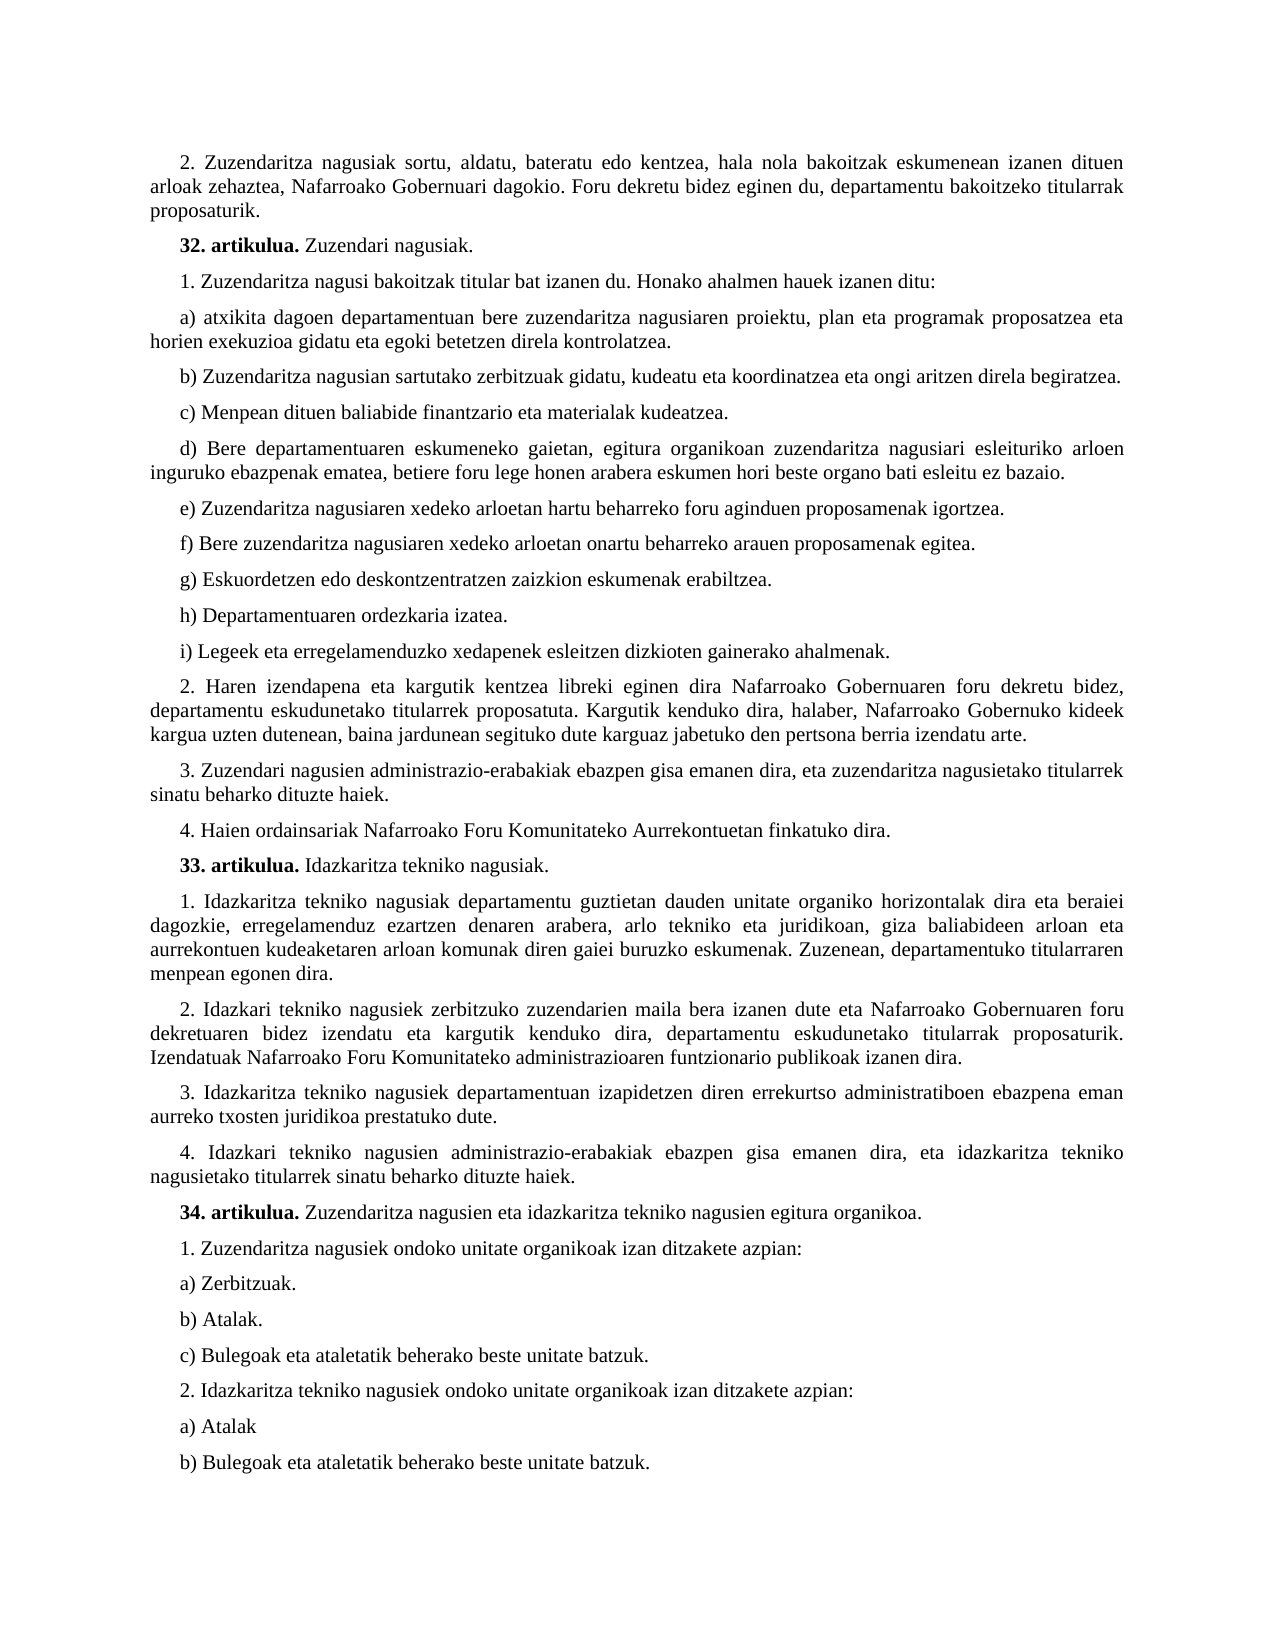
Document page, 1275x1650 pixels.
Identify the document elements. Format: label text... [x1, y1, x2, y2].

text c) Bulegoak eta ataletatik beherako beste unitate batzuk. [150, 1343, 1125, 1367]
text 32. artikulua. Zuzendari nagusiak. [150, 234, 1125, 258]
text 2. Zuzendaritza nagusiak sortu, aldatu, bateratu edo kentzea, hala nola bakoitzak eskumenean izanen dituen arloak zehaztea, Nafarroako Gobernuari dagokio. Foru dekretu bidez eginen du, departamentu bakoitzeko titularrak proposaturik. [150, 150, 1125, 222]
text 2. Haren izendapena eta kargutik kentzea libreki eginen dira Nafarroako Gobernuaren foru dekretu bidez, departamentu eskudunetako titularrek proposatuta. Kargutik kenduko dira, halaber, Nafarroako Gobernuko kideek kargua uzten dutenean, baina jardunean segituko dute karguaz jabetuko den pertsona berria izendatu arte. [150, 674, 1125, 746]
text a) Atalak [150, 1414, 1125, 1438]
text b) Bulegoak eta ataletatik beherako beste unitate batzuk. [150, 1450, 1125, 1474]
text 1. Zuzendaritza nagusiek ondoko unitate organikoak izan ditzakete azpian: [150, 1236, 1125, 1260]
text 3. Zuzendari nagusien administrazio-erabakiak ebazpen gisa emanen dira, eta zuzendaritza nagusietako titularrek sinatu beharko dituzte haiek. [150, 758, 1125, 806]
text i) Legeek eta erregelamenduzko xedapenek esleitzen dizkioten gainerako ahalmenak. [150, 639, 1125, 663]
text 4. Haien ordainsariak Nafarroako Foru Komunitateko Aurrekontuetan finkatuko dira. [150, 818, 1125, 842]
text 4. Idazkari tekniko nagusien administrazio-erabakiak ebazpen gisa emanen dira, eta idazkaritza tekniko nagusietako titularrek sinatu beharko dituzte haiek. [150, 1140, 1125, 1188]
text b) Zuzendaritza nagusian sartutako zerbitzuak gidatu, kudeatu eta koordinatzea eta ongi aritzen direla begiratzea. [150, 365, 1125, 389]
text a) atxikita dagoen departamentuan bere zuzendaritza nagusiaren proiektu, plan eta programak proposatzea eta horien exekuzioa gidatu eta egoki betetzen direla kontrolatzea. [150, 305, 1125, 353]
text c) Menpean dituen baliabide finantzario eta materialak kudeatzea. [150, 401, 1125, 424]
text a) Zerbitzuak. [150, 1271, 1125, 1295]
text 34. artikulua. Zuzendaritza nagusien eta idazkaritza tekniko nagusien egitura organikoa. [150, 1200, 1125, 1224]
text b) Atalak. [150, 1307, 1125, 1331]
text 1. Zuzendaritza nagusi bakoitzak titular bat izanen du. Honako ahalmen hauek izanen ditu: [150, 269, 1125, 293]
text f) Bere zuzendaritza nagusiaren xedeko arloetan onartu beharreko arauen proposamenak egitea. [150, 532, 1125, 556]
text g) Eskuordetzen edo deskontzentratzen zaizkion eskumenak erabiltzea. [150, 567, 1125, 591]
text d) Bere departamentuaren eskumeneko gaietan, egitura organikoan zuzendaritza nagusiari esleituriko arloen inguruko ebazpenak ematea, betiere foru lege honen arabera eskumen hori beste organo bati esleitu ez bazaio. [150, 436, 1125, 484]
text 2. Idazkaritza tekniko nagusiek ondoko unitate organikoak izan ditzakete azpian: [150, 1379, 1125, 1403]
text e) Zuzendaritza nagusiaren xedeko arloetan hartu beharreko foru aginduen proposamenak igortzea. [150, 496, 1125, 520]
text 1. Idazkaritza tekniko nagusiak departamentu guztietan dauden unitate organiko horizontalak dira eta beraiei dagozkie, erregelamenduz ezartzen denaren arabera, arlo tekniko eta juridikoan, giza baliabideen arloan eta aurrekontuen kudeaketaren arloan komunak diren gaiei buruzko eskumenak. Zuzenean, departamentuko titularraren menpean egonen dira. [150, 889, 1125, 985]
text 3. Idazkaritza tekniko nagusiek departamentuan izapidetzen diren errekurtso administratiboen ebazpena eman aurreko txosten juridikoa prestatuko dute. [150, 1081, 1125, 1128]
text 33. artikulua. Idazkaritza tekniko nagusiak. [150, 854, 1125, 878]
text 2. Idazkari tekniko nagusiek zerbitzuko zuzendarien maila bera izanen dute eta Nafarroako Gobernuaren foru dekretuaren bidez izendatu eta kargutik kenduko dira, departamentu eskudunetako titularrak proposaturik. Izendatuak Nafarroako Foru Komunitateko administrazioaren funtzionario publikoak izanen dira. [150, 997, 1125, 1069]
text h) Departamentuaren ordezkaria izatea. [150, 603, 1125, 627]
